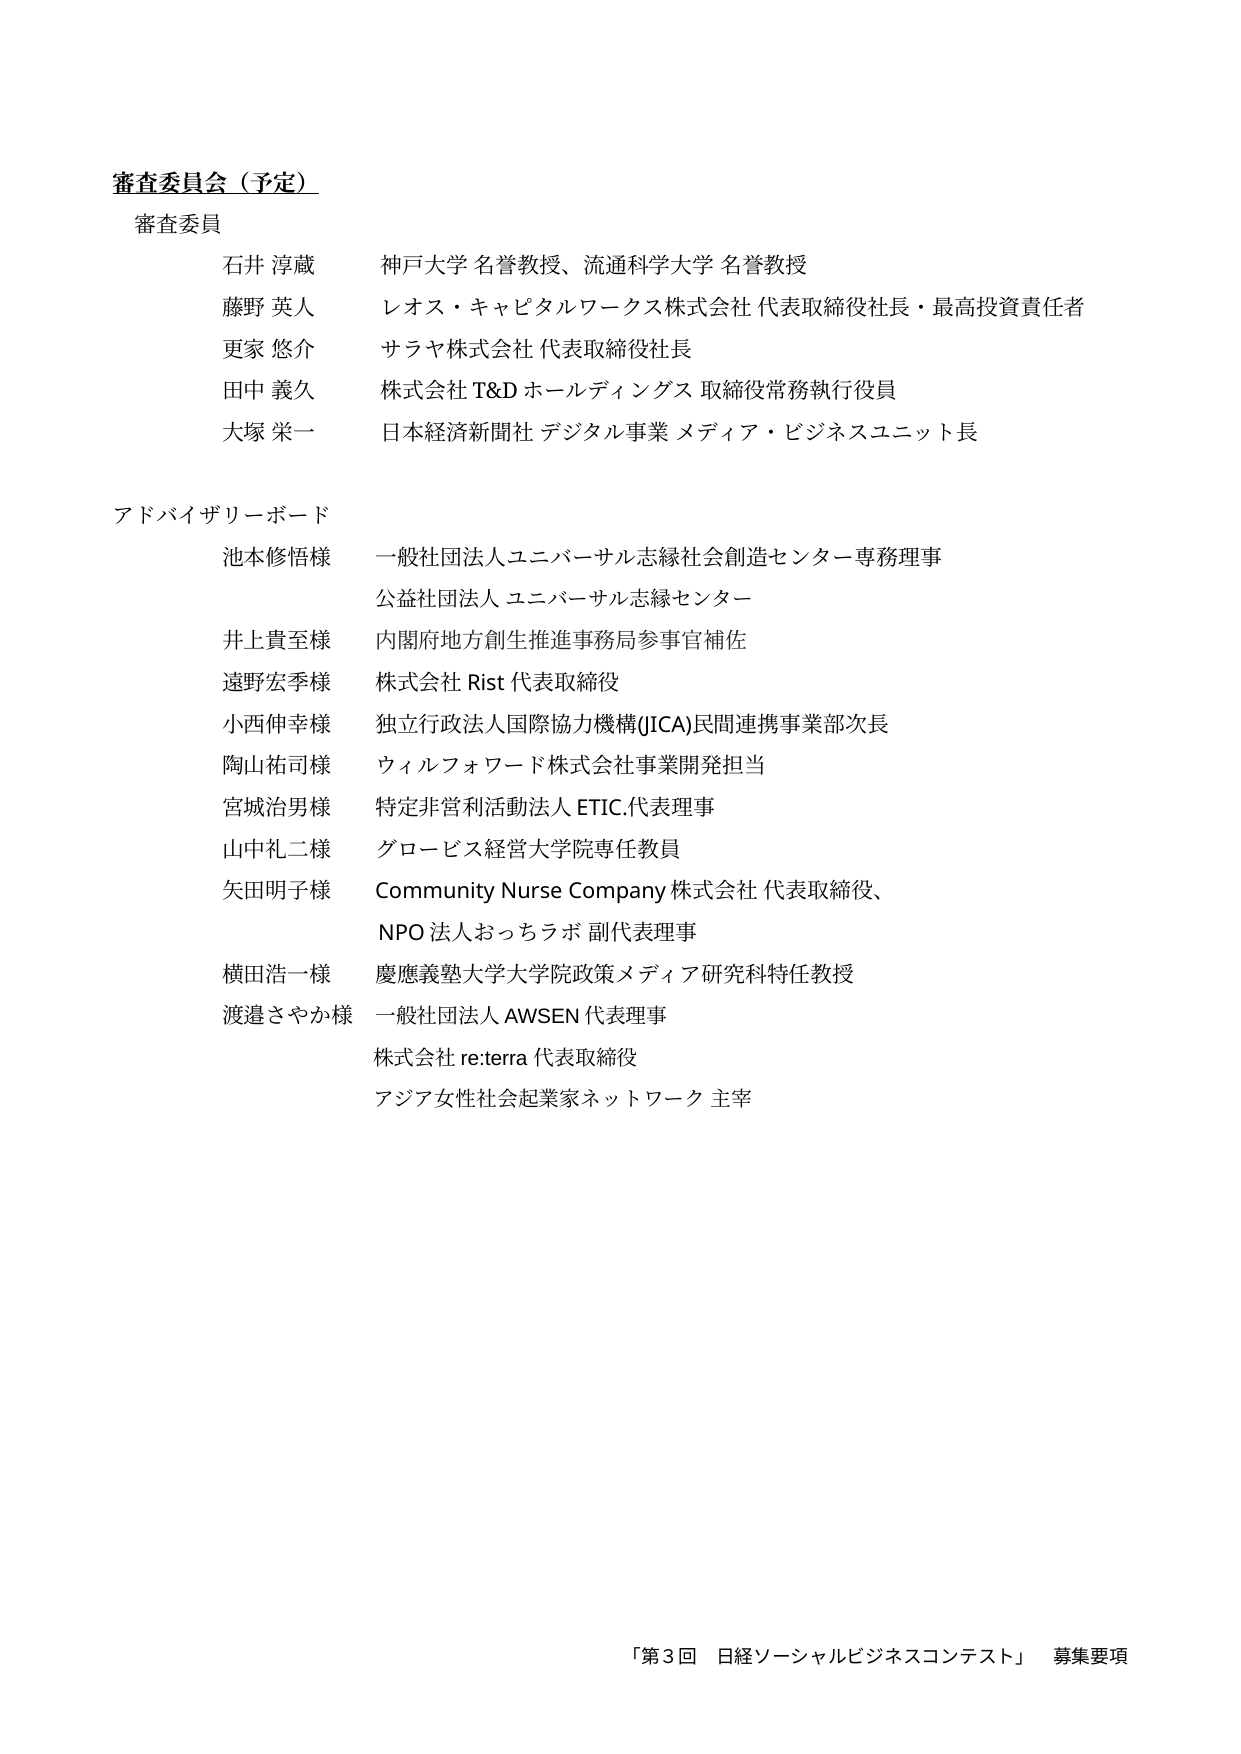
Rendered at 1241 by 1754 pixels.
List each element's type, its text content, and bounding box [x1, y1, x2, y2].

text 審査委員会（予定） [112, 160, 1128, 202]
text 遠野宏季様 株式会社Rist 代表取締役 [112, 660, 1128, 702]
text アジア女性社会起業家ネットワーク 主宰 [112, 1077, 1128, 1119]
text 陶山祐司様 ウィルフォワード株式会社事業開発担当 [112, 744, 1128, 785]
text 渡邉さやか様 一般社団法人AWSEN代表理事 [112, 994, 1128, 1035]
text 田中 義久 株式会社T&Dホールディングス 取締役常務執行役員 [112, 369, 1128, 410]
text 石井 淳蔵 神戸大学 名誉教授、流通科学大学 名誉教授 [112, 244, 1128, 285]
text 公益社団法人 ユニバーサル志縁センター [112, 577, 1128, 619]
text 大塚 栄一 日本経済新聞社 デジタル事業 メディア・ビジネスユニット長 [112, 410, 1128, 452]
text 更家 悠介 サラヤ株式会社 代表取締役社長 [112, 327, 1128, 369]
text 株式会社re:terra 代表取締役 [112, 1035, 1128, 1077]
text 横田浩一様 慶應義塾大学大学院政策メディア研究科特任教授 [112, 952, 1128, 994]
text アドバイザリーボード [112, 494, 1128, 535]
text 藤野 英人 レオス・キャピタルワークス株式会社 代表取締役社長・最高投資責任者 [112, 285, 1128, 327]
text NPO法人おっちラボ 副代表理事 [303, 910, 1128, 952]
text 池本修悟様 一般社団法人ユニバーサル志縁社会創造センター専務理事 [112, 535, 1128, 577]
text 井上貴至様 内閣府地方創生推進事務局参事官補佐 [112, 619, 1128, 660]
text 矢田明子様 Community Nurse Company株式会社 代表取締役、 [112, 869, 1128, 910]
text 宮城治男様 特定非営利活動法人ETIC.代表理事 [112, 785, 1128, 827]
text 小西伸幸様 独立行政法人国際協力機構(JICA)民間連携事業部次長 [112, 702, 1128, 744]
text 山中礼二様 グロービス経営大学院専任教員 [112, 827, 1128, 869]
text 審査委員 [112, 202, 1128, 244]
